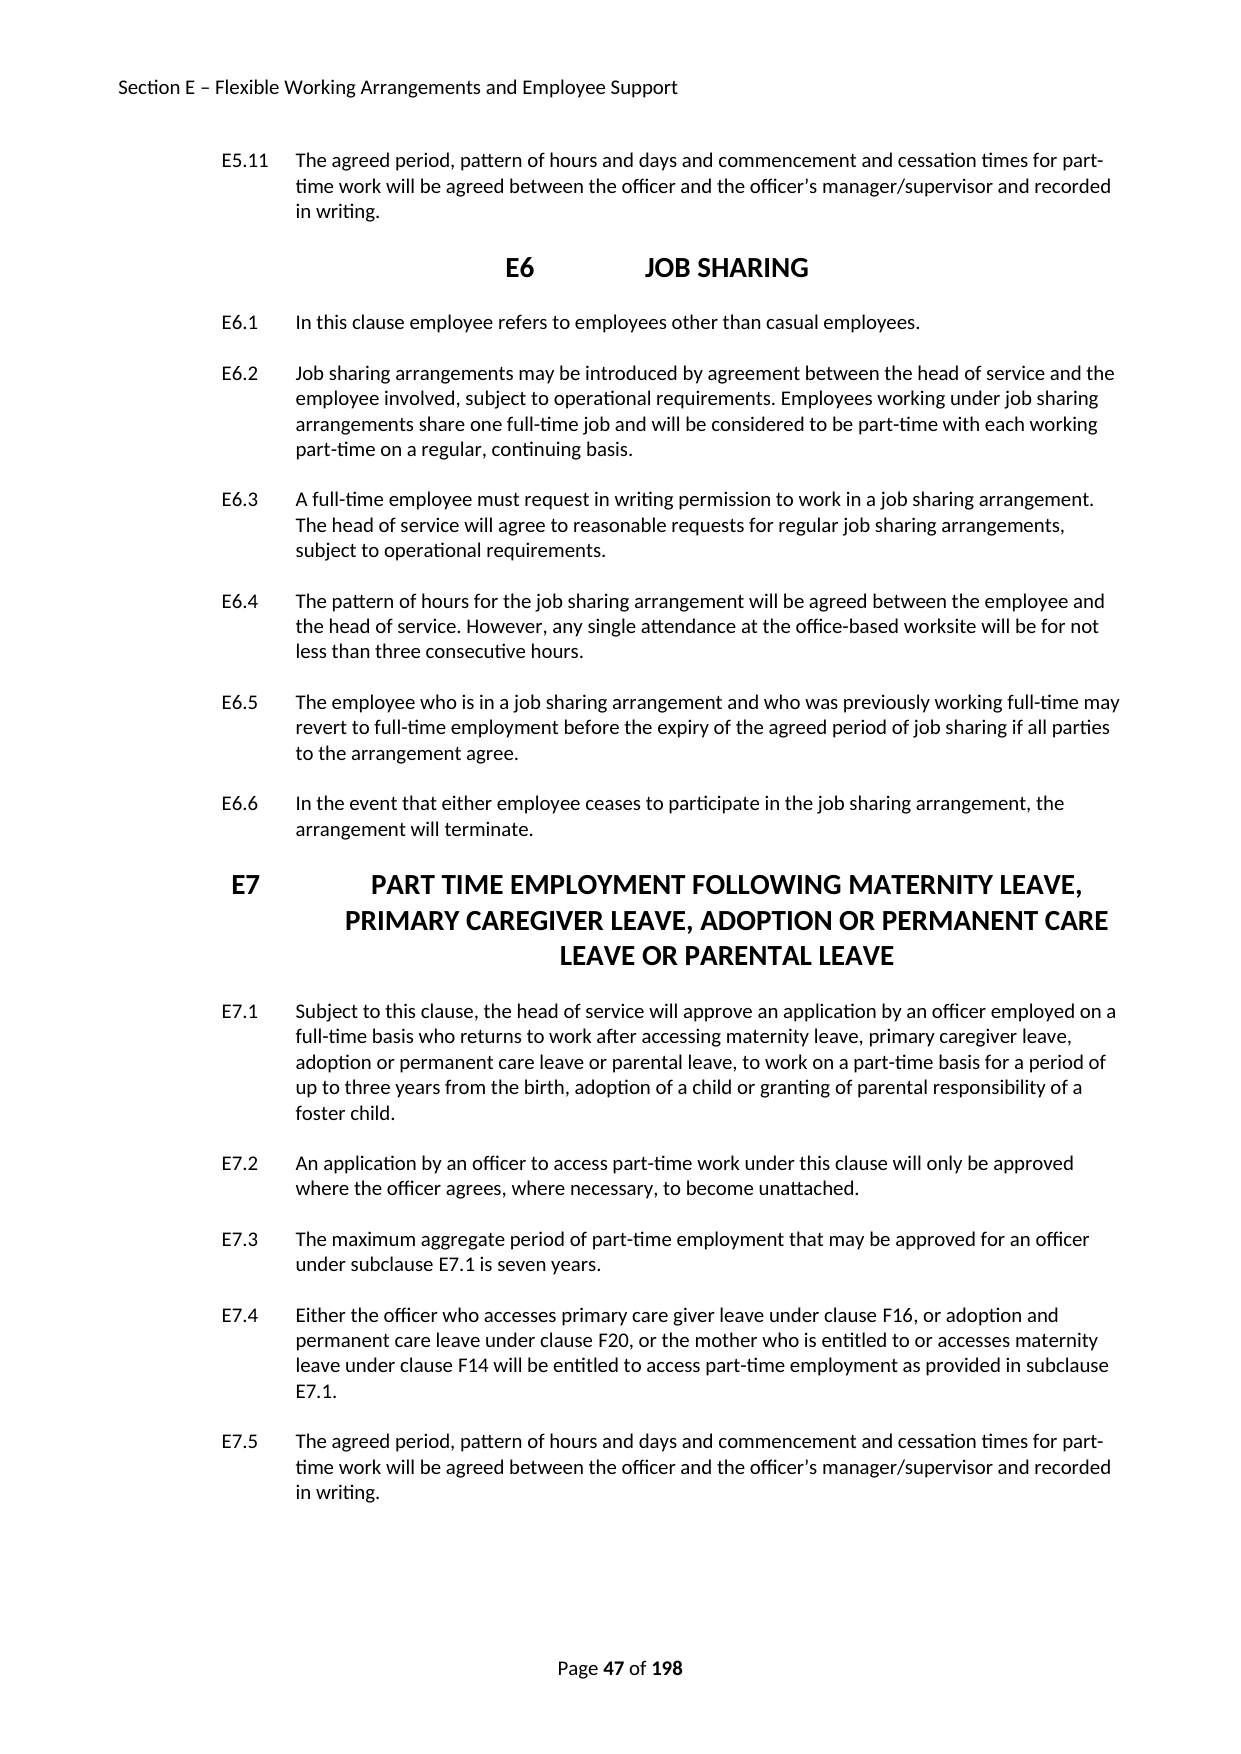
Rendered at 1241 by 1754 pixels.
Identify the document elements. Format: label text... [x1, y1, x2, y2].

subtitle An application by an officer to access part-time work under this clause will only be approved where the officer agrees, where necessary, to become unattached. [221, 1150, 1122, 1201]
subtitle The agreed period, pattern of hours and days and commencement and cessation times for part-time work will be agreed between the officer and the officer’s manager/supervisor and recorded in writing. [221, 148, 1122, 224]
subtitle In this clause employee refers to employees other than casual employees. [221, 309, 1122, 335]
subtitle In the event that either employee ceases to participate in the job sharing arrangement, the arrangement will terminate. [221, 790, 1122, 841]
subtitle Either the officer who accesses primary care giver leave under clause F16, or adoption and permanent care leave under clause F20, or the mother who is entitled to or accesses maternity leave under clause F14 will be entitled to access part-time employment as provided in subclause E7.1. [221, 1302, 1122, 1403]
subtitle Job sharing arrangements may be introduced by agreement between the head of service and the employee involved, subject to operational requirements. Employees working under job sharing arrangements share one full-time job and will be considered to be part-time with each working part-time on a regular, continuing basis. [221, 360, 1122, 462]
subtitle Subject to this clause, the head of service will approve an application by an officer employed on a full-time basis who returns to work after accessing maternity leave, primary caregiver leave, adoption or permanent care leave or parental leave, to work on a part-time basis for a period of up to three years from the birth, adoption of a child or granting of parental responsibility of a foster child. [221, 998, 1122, 1125]
subtitle The employee who is in a job sharing arrangement and who was previously working full-time may revert to full-time employment before the expiry of the agreed period of job sharing if all parties to the arrangement agree. [221, 689, 1122, 765]
subtitle Job Sharing [192, 249, 1122, 284]
subtitle The pattern of hours for the job sharing arrangement will be agreed between the employee and the head of service. However, any single attendance at the office-based worksite will be for not less than three consecutive hours. [221, 588, 1122, 664]
subtitle A full-time employee must request in writing permission to work in a job sharing arrangement. The head of service will agree to reasonable requests for regular job sharing arrangements, subject to operational requirements. [221, 487, 1122, 563]
subtitle The agreed period, pattern of hours and days and commencement and cessation times for part-time work will be agreed between the officer and the officer’s manager/supervisor and recorded in writing. [221, 1428, 1122, 1505]
subtitle The maximum aggregate period of part-time employment that may be approved for an officer under subclause E7.1 is seven years. [221, 1226, 1122, 1277]
subtitle Part Time Employment Following Maternity Leave, Primary Caregiver Leave, Adoption or Permanent Care Leave or Parental Leave [192, 866, 1122, 973]
